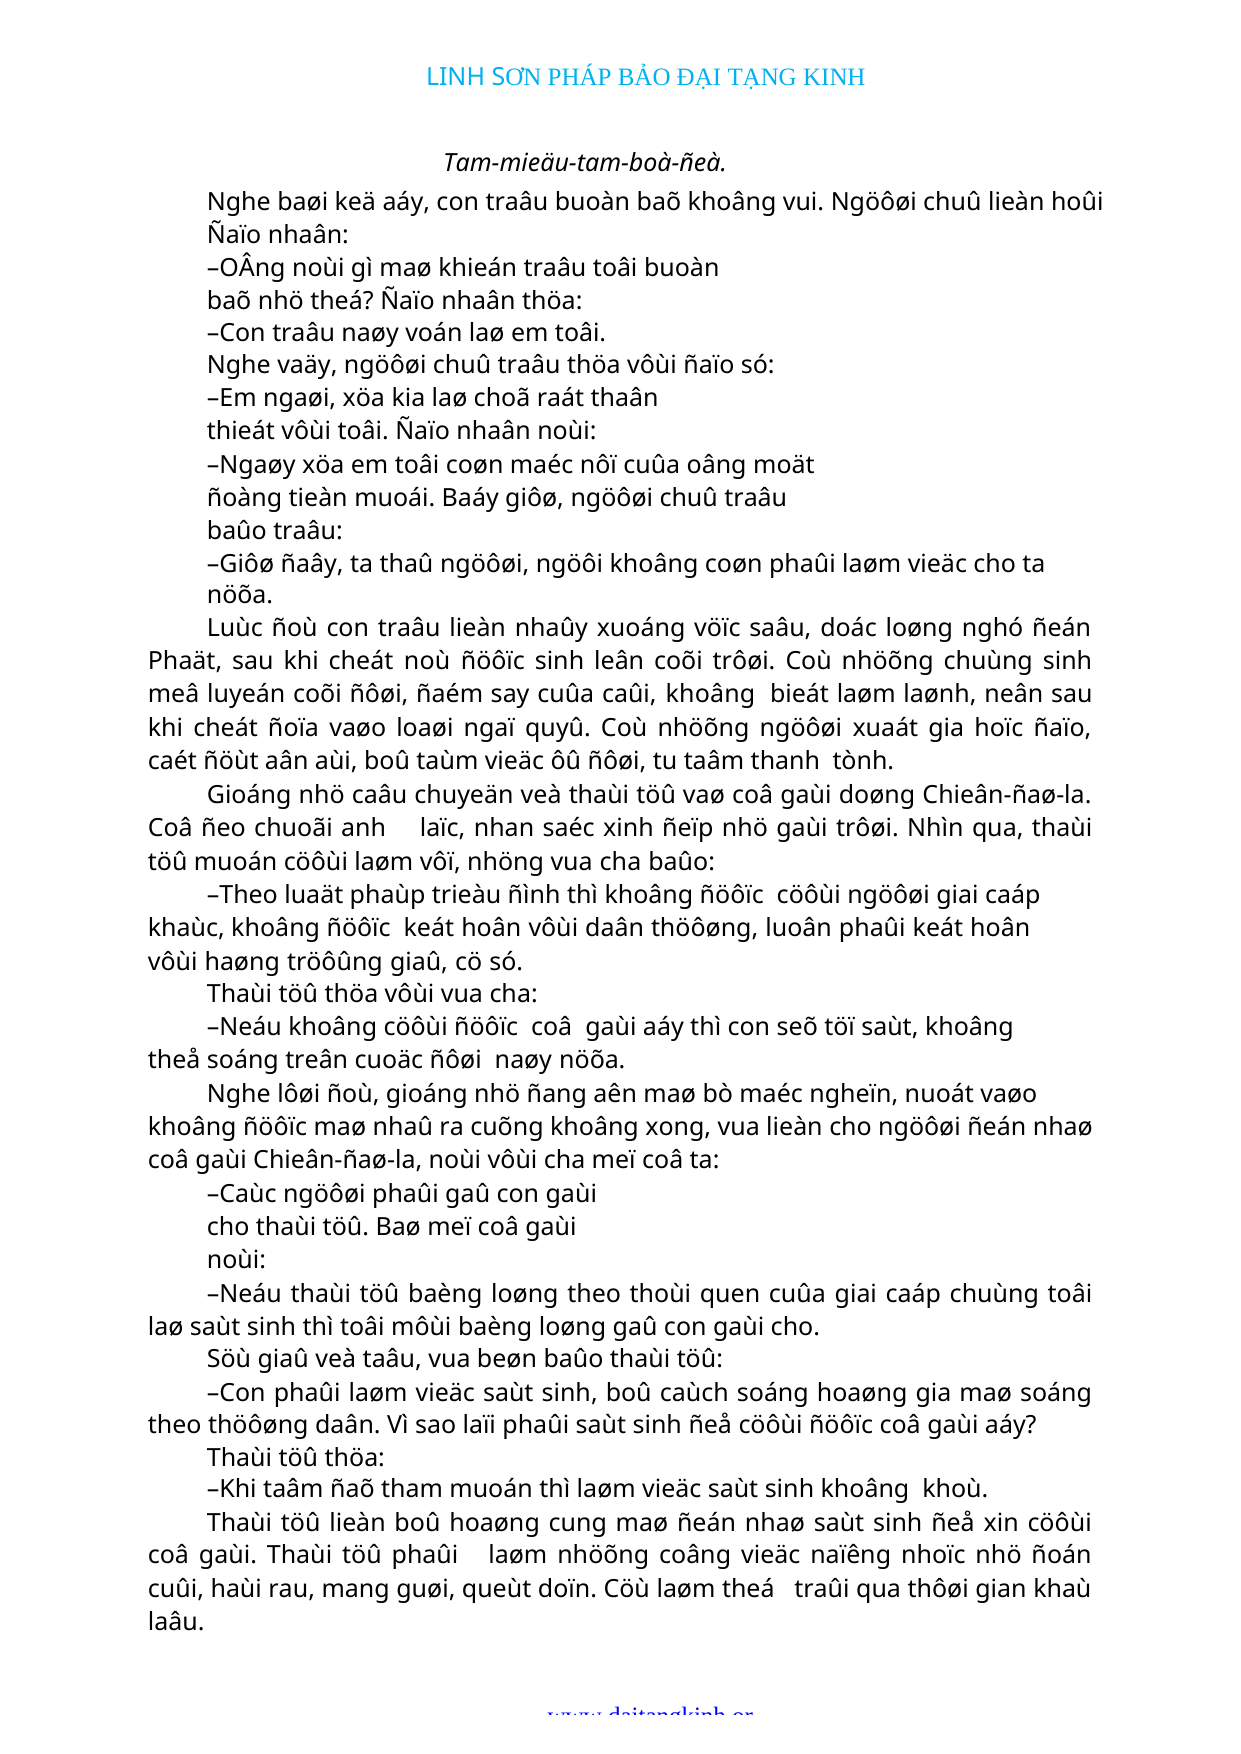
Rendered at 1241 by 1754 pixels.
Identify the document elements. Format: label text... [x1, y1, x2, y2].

text –Neáu thaùi töû baèng loøng theo thoùi quen cuûa giai caáp chuùng toâi laø saùt sinh thì toâi môùi baèng loøng gaû con gaùi cho. [148, 1276, 1093, 1343]
text Nghe baøi keä aáy, con traâu buoàn baõ khoâng vui. Ngöôøi chuû lieàn hoûi Ñaïo nhaân: [207, 185, 1105, 249]
text –Neáu khoâng cöôùi ñöôïc coâ gaùi aáy thì con seõ töï saùt, khoâng theå soáng treân cuoäc ñôøi naøy nöõa. [148, 1009, 1069, 1076]
text Gioáng nhö caâu chuyeän veà thaùi töû vaø coâ gaùi doøng Chieân-ñaø-la. Coâ ñeo chuoãi anh laïc, nhan saéc xinh ñeïp nhö gaùi trôøi. Nhìn qua, thaùi töû muoán cöôùi laøm vôï, nhöng vua cha baûo: [148, 777, 1093, 877]
text –Con phaûi laøm vieäc saùt sinh, boû caùch soáng hoaøng gia maø soáng theo thöôøng daân. Vì sao laïi phaûi saùt sinh ñeå cöôùi ñöôïc coâ gaùi aáy? [148, 1374, 1093, 1441]
text –Em ngaøi, xöa kia laø choã raát thaân thieát vôùi toâi. Ñaïo nhaân noùi: [207, 380, 731, 447]
text Thaùi töû lieàn boû hoaøng cung maø ñeán nhaø saùt sinh ñeå xin cöôùi coâ gaùi. Thaùi töû phaûi laøm nhöõng coâng vieäc naïêng nhoïc nhö ñoán cuûi, haùi rau, mang guøi, queùt doïn. Cöù laøm theá traûi qua thôøi gian khaù laâu. [148, 1504, 1093, 1638]
picture [535, 69, 540, 79]
text –Caùc ngöôøi phaûi gaû con gaùi cho thaùi töû. Baø meï coâ gaùi noùi: [207, 1176, 623, 1276]
text –Theo luaät phaùp trieàu ñình thì khoâng ñöôïc cöôùi ngöôøi giai caáp khaùc, khoâng ñöôïc keát hoân vôùi daân thöôøng, luoân phaûi keát hoân vôùi haøng tröôûng giaû, cö só. [148, 877, 1069, 977]
text Söù giaû veà taâu, vua beøn baûo thaùi töû: [207, 1343, 1105, 1374]
text Thaùi töû thöa vôùi vua cha: [207, 977, 1105, 1009]
text –Con traâu naøy voán laø em toâi. [207, 316, 1105, 348]
text Tam-mieäu-tam-boà-ñeà. [443, 145, 1105, 179]
text –Ngaøy xöa em toâi coøn maéc nôï cuûa oâng moät ñoàng tieàn muoái. Baáy giôø, ngöôøi chuû traâu baûo traâu: [207, 447, 851, 547]
text Nghe vaäy, ngöôøi chuû traâu thöa vôùi ñaïo só: [207, 348, 1105, 380]
text –OÂng noùi gì maø khieán traâu toâi buoàn baõ nhö theá? Ñaïo nhaân thöa: [207, 250, 731, 316]
text Luùc ñoù con traâu lieàn nhaûy xuoáng vöïc saâu, doác loøng nghó ñeán Phaät, sau khi cheát noù ñöôïc sinh leân coõi trôøi. Coù nhöõng chuùng sinh meâ luyeán coõi ñôøi, ñaém say cuûa caûi, khoâng bieát laøm laønh, neân sau khi cheát ñoïa vaøo loaøi ngaï quyû. Coù nhöõng ngöôøi xuaát gia hoïc ñaïo, caét ñöùt aân aùi, boû taùm vieäc ôû ñôøi, tu taâm thanh tònh. [148, 610, 1093, 777]
text –Khi taâm ñaõ tham muoán thì laøm vieäc saùt sinh khoâng khoù. [207, 1472, 1105, 1504]
text Nghe lôøi ñoù, gioáng nhö ñang aên maø bò maéc ngheïn, nuoát vaøo khoâng ñöôïc maø nhaû ra cuõng khoâng xong, vua lieàn cho ngöôøi ñeán nhaø coâ gaùi Chieân-ñaø-la, noùi vôùi cha meï coâ ta: [148, 1076, 1105, 1176]
text –Giôø ñaây, ta thaû ngöôøi, ngöôi khoâng coøn phaûi laøm vieäc cho ta nöõa. [207, 547, 1105, 610]
text Thaùi töû thöa: [207, 1441, 1105, 1472]
